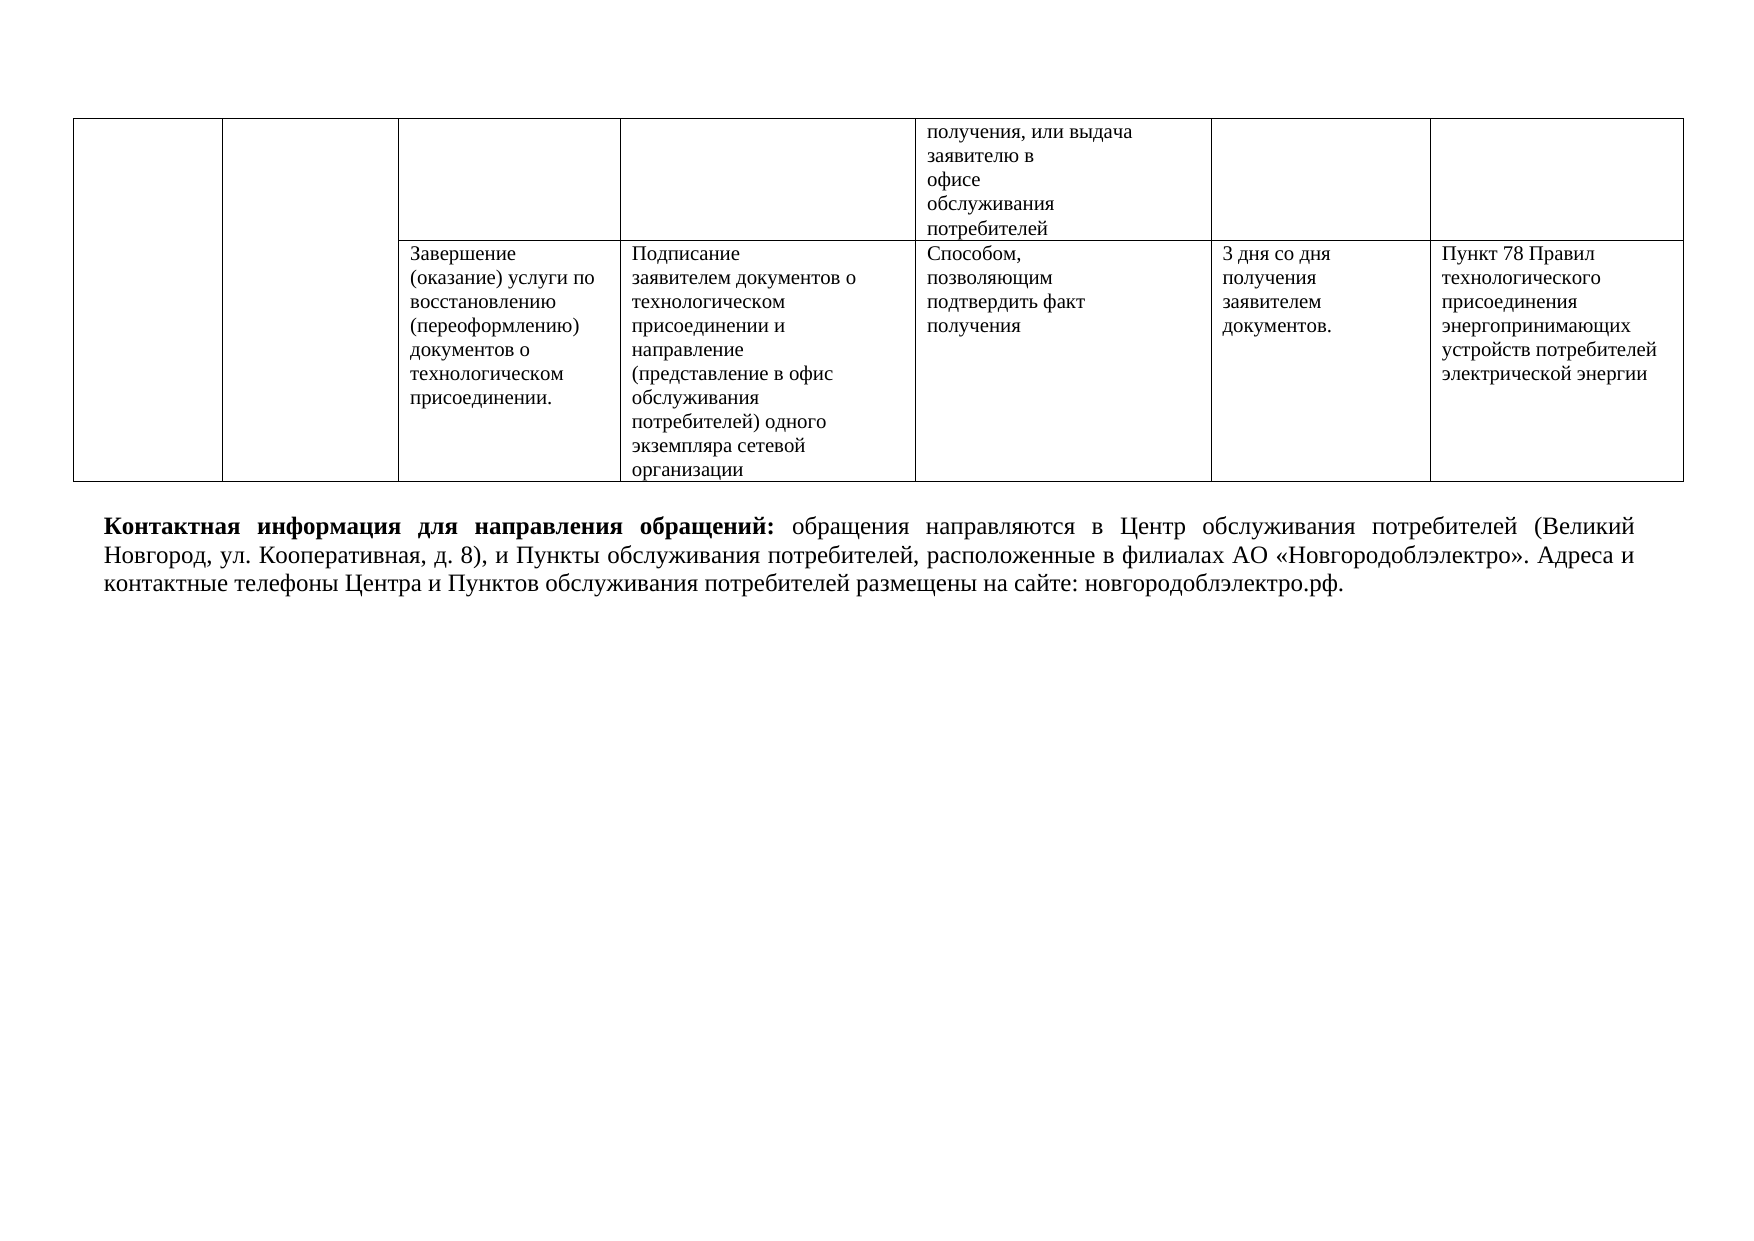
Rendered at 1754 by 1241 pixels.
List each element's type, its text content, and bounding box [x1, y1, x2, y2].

table_cell Способом, позволяющим подтвердить факт получения [916, 241, 1211, 481]
table_cell Подписание заявителем документов о технологическом присоединении и направление (представление в офис обслуживания потребителей) одного экземпляра сетевой организации [621, 241, 915, 481]
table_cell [399, 119, 620, 239]
text Контактная информация для направления обращений: обращения направляются в Центр обслуживания потребителей (Великий Новгород, ул. Кооперативная, д. 8), и Пункты обслуживания потребителей, расположенные в филиалах АО «Новгородоблэлектро». Адреса и контактные телефоны Центра и Пунктов обслуживания потребителей размещены на сайте: новгородоблэлектро.рф. [103, 511, 1636, 597]
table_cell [621, 119, 915, 239]
table_cell 3 дня со дня получения заявителем документов. [1212, 241, 1430, 481]
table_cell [1212, 119, 1430, 239]
table_cell Пункт 78 Правил технологического присоединения энергопринимающих устройств потребителей электрической энергии [1431, 241, 1683, 481]
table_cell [1431, 119, 1683, 239]
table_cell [916, 119, 1211, 239]
table_cell Завершение (оказание) услуги по восстановлению (переоформлению) документов о технологическом присоединении. [399, 241, 620, 481]
